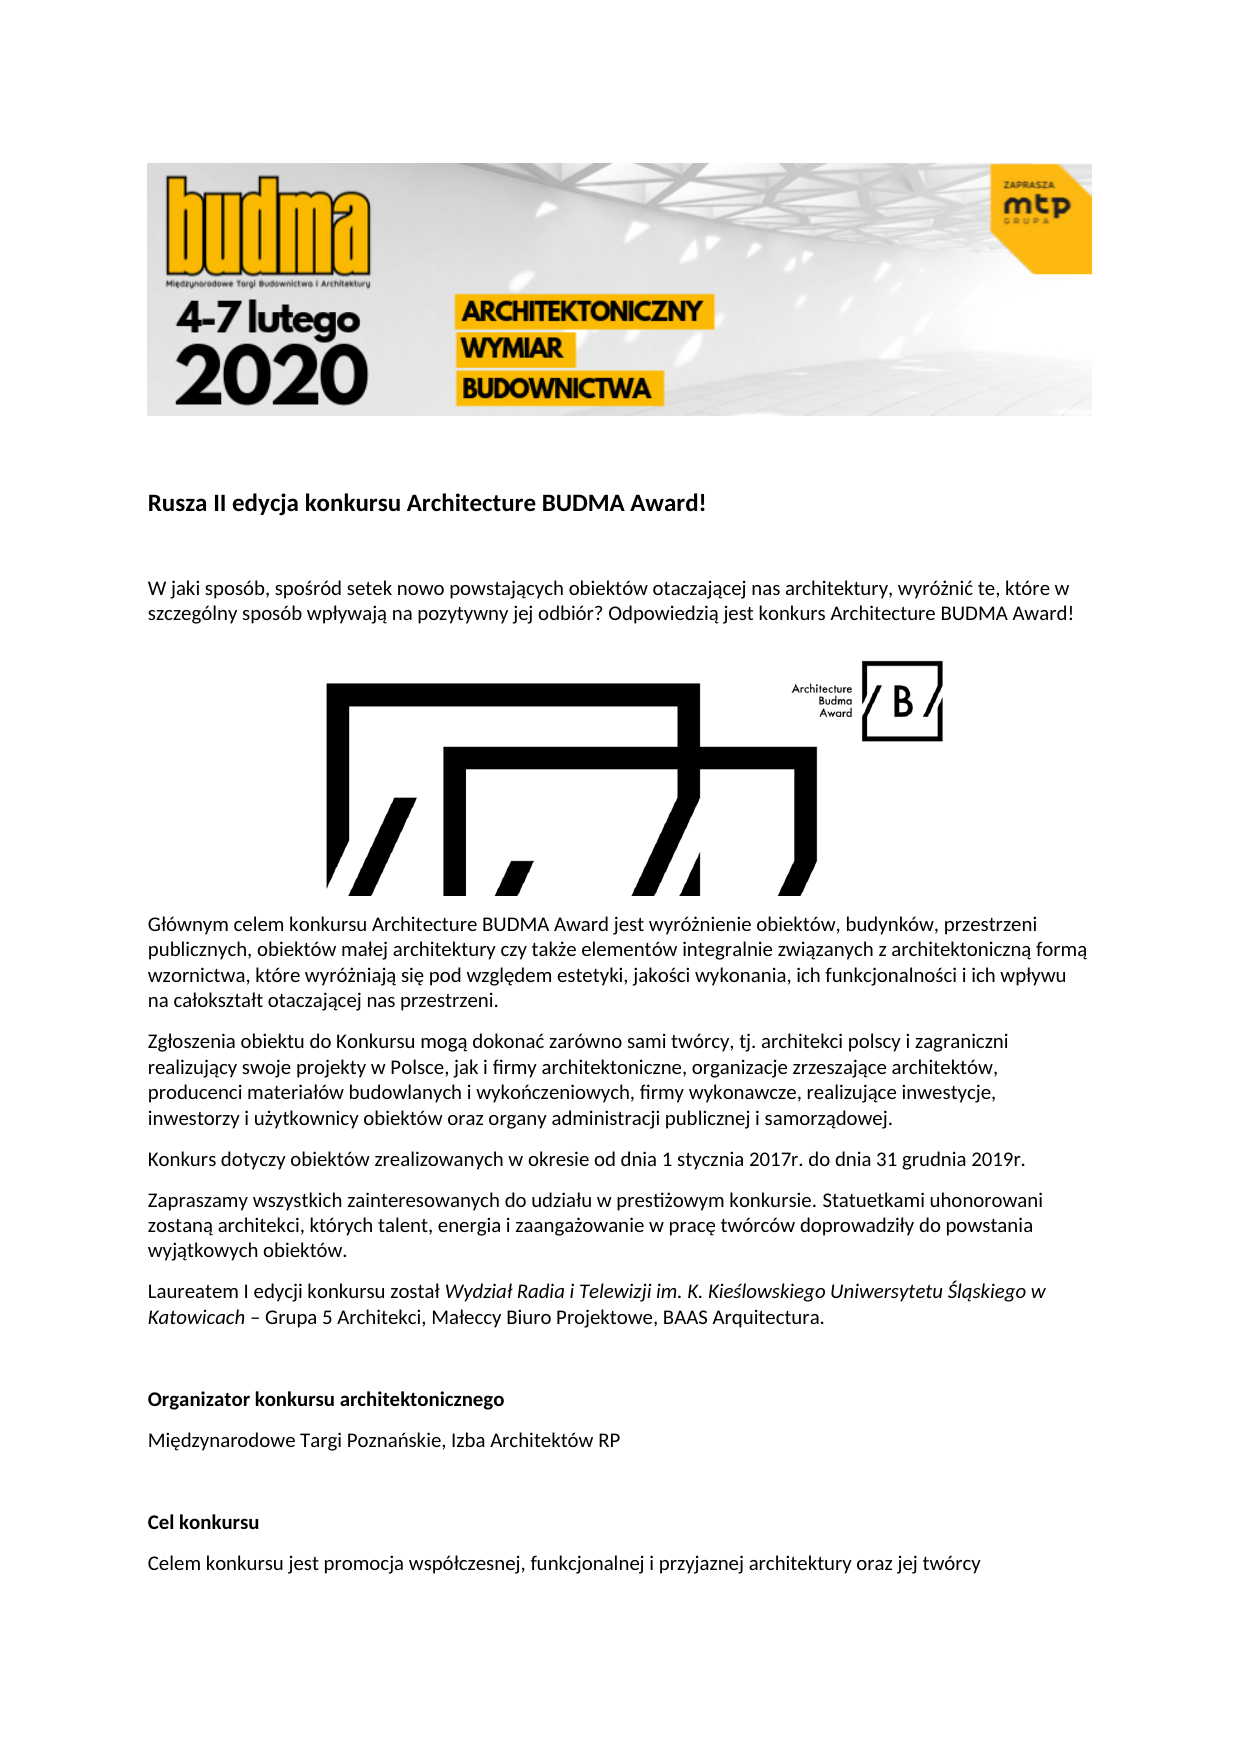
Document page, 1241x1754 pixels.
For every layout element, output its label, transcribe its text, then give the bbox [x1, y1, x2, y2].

text Laureatem I edycji konkursu został Wydział Radia i Telewizji im. K. Kieślowskiego Uniwersytetu Śląskiego w Katowicach – Grupa 5 Architekci, Małeccy Biuro Projektowe, BAAS Arquitectura. [148, 1279, 1093, 1329]
text Międzynarodowe Targi Poznańskie, Izba Architektów RP [148, 1427, 1093, 1453]
text Konkurs dotyczy obiektów zrealizowanych w okresie od dnia 1 stycznia 2017r. do dnia 31 grudnia 2019r. [148, 1146, 1093, 1171]
text Zapraszamy wszystkich zainteresowanych do udziału w prestiżowym konkursie. Statuetkami uhonorowani zostaną architekci, których talent, energia i zaangażowanie w pracę twórców doprowadziły do powstania wyjątkowych obiektów. [148, 1187, 1093, 1263]
text W jaki sposób, spośród setek nowo powstających obiektów otaczającej nas architektury, wyróżnić te, które w szczególny sposób wpływają na pozytywny jej odbiór? Odpowiedzią jest konkurs Architecture BUDMA Award! [148, 575, 1093, 626]
text Rusza II edycja konkursu Architecture BUDMA Award! [148, 488, 1093, 518]
text Organizator konkursu architektonicznego [148, 1386, 1093, 1412]
picture [147, 163, 1092, 416]
text Zgłoszenia obiektu do Konkursu mogą dokonać zarówno sami twórcy, tj. architekci polscy i zagraniczni realizujący swoje projekty w Polsce, jak i firmy architektoniczne, organizacje zrzeszające architektów, producenci materiałów budowlanych i wykończeniowych, firmy wykonawcze, realizujące inwestycje, inwestorzy i użytkownicy obiektów oraz organy administracji publicznej i samorządowej. [148, 1028, 1093, 1130]
text Cel konkursu [148, 1509, 1093, 1535]
text Celem konkursu jest promocja współczesnej, funkcjonalnej i przyjaznej architektury oraz jej twórcy [148, 1550, 1093, 1576]
text Głównym celem konkursu Architecture BUDMA Award jest wyróżnienie obiektów, budynków, przestrzeni publicznych, obiektów małej architektury czy także elementów integralnie związanych z architektoniczną formą wzornictwa, które wyróżniają się pod względem estetyki, jakości wykonania, ich funkcjonalności i ich wpływu na całokształt otaczającej nas przestrzeni. [148, 911, 1093, 1013]
picture [266, 625, 975, 896]
